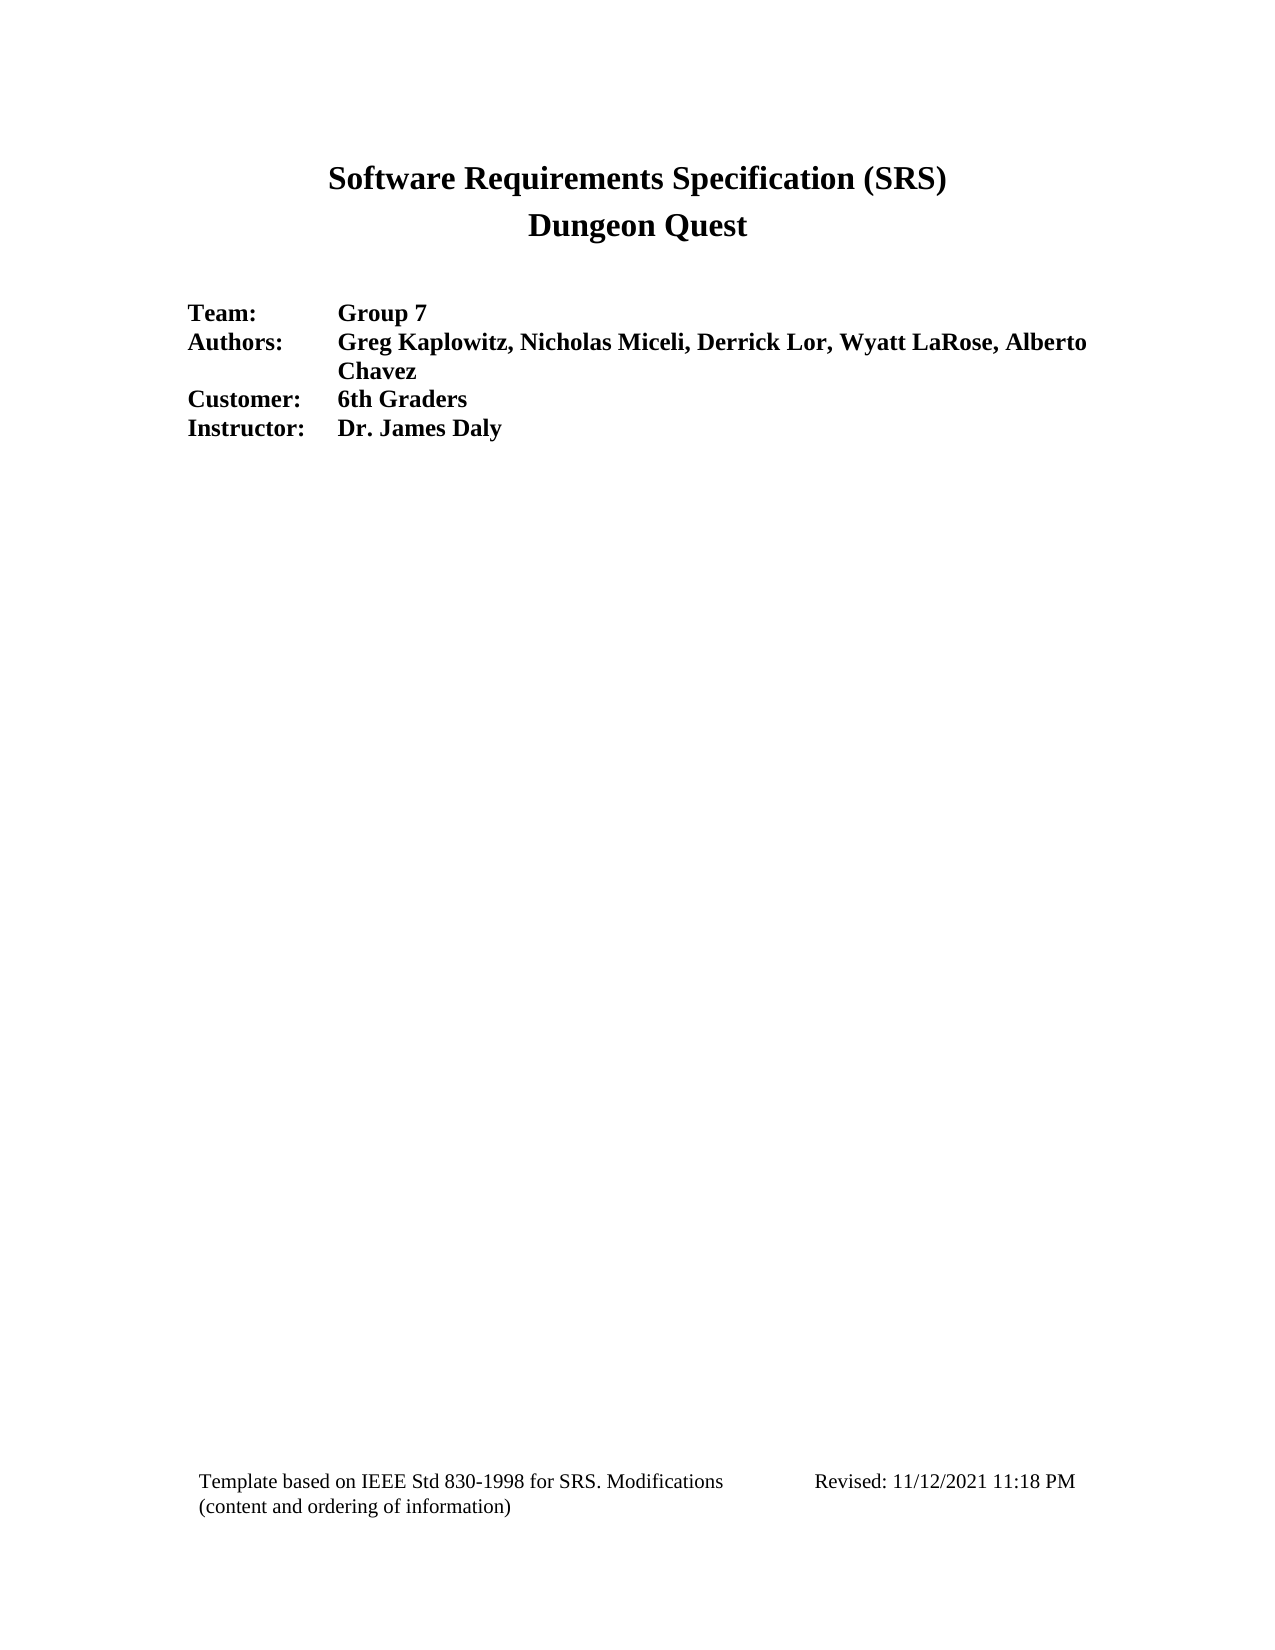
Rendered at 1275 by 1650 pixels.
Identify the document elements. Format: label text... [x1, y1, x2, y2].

title Customer: 6th Graders [187, 384, 1087, 413]
title Instructor: Dr. James Daly [187, 413, 1087, 442]
title Software Requirements Specification (SRS) [187, 158, 1087, 197]
title Dungeon Quest [187, 205, 1087, 243]
title Team: Group 7 [187, 298, 1087, 327]
title Authors: Greg Kaplowitz, Nicholas Miceli, Derrick Lor, Wyatt LaRose, Alberto Chavez [187, 327, 1087, 384]
